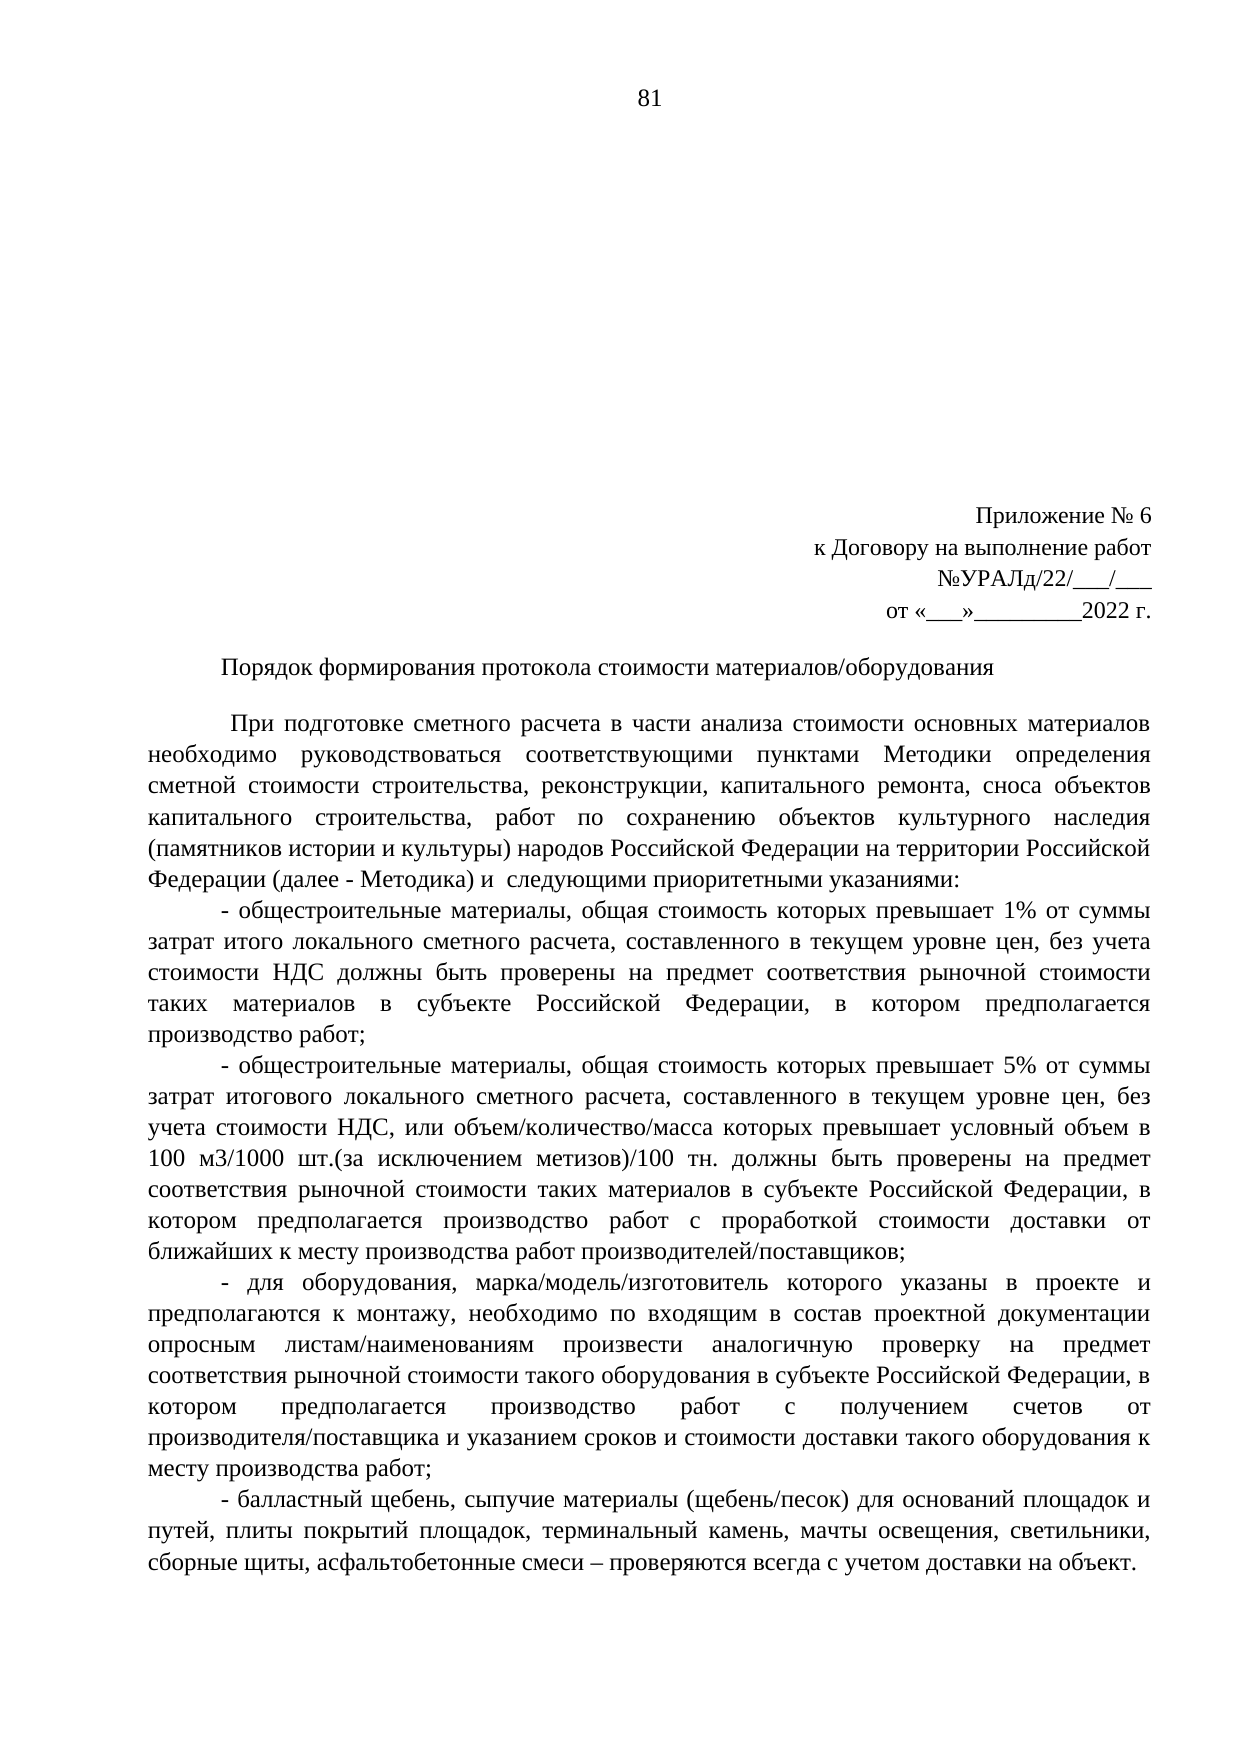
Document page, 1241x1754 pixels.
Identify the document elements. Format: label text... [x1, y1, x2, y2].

text №УРАЛд/22/___/___ [148, 564, 1152, 592]
text Порядок формирования протокола стоимости материалов/оборудования [148, 652, 1152, 681]
text - для оборудования, марка/модель/изготовитель которого указаны в проекте и предполагаются к монтажу, необходимо по входящим в состав проектной документации опросным листам/наименованиям произвести аналогичную проверку на предмет соответствия рыночной стоимости такого оборудования в субъекте Российской Федерации, в котором предполагается производство работ с получением счетов от производителя/поставщика и указанием сроков и стоимости доставки такого оборудования к месту производства работ; [148, 1451, 1152, 1482]
text - общестроительные материалы, общая стоимость которых превышает 1% от суммы затрат итого локального сметного расчета, составленного в текущем уровне цен, без учета стоимости НДС должны быть проверены на предмет соответствия рыночной стоимости таких материалов в субъекте Российской Федерации, в котором предполагается производство работ; [148, 1017, 1152, 1048]
text - балластный щебень, сыпучие материалы (щебень/песок) для оснований площадок и путей, плиты покрытий площадок, терминальный камень, мачты освещения, светильники, сборные щиты, асфальтобетонные смеси – проверяются всегда с учетом доставки на объект. [148, 1544, 1152, 1575]
text Приложение № 6 [148, 501, 1152, 528]
text - для оборудования, марка/модель/изготовитель которого указаны в проекте и предполагаются к монтажу, необходимо по входящим в состав проектной документации опросным листам/наименованиям произвести аналогичную проверку на предмет соответствия рыночной стоимости такого оборудования в субъекте Российской Федерации, в котором предполагается производство работ с получением счетов от производителя/поставщика и указанием сроков и стоимости доставки такого оборудования к месту производства работ; [148, 1267, 1152, 1298]
text - общестроительные материалы, общая стоимость которых превышает 1% от суммы затрат итого локального сметного расчета, составленного в текущем уровне цен, без учета стоимости НДС должны быть проверены на предмет соответствия рыночной стоимости таких материалов в субъекте Российской Федерации, в котором предполагается производство работ; [148, 895, 1152, 926]
text от «___»_________2022 г. [148, 596, 1152, 623]
text При подготовке сметного расчета в части анализа стоимости основных материалов необходимо руководствоваться соответствующими пунктами Методики определения сметной стоимости строительства, реконструкции, капитального ремонта, сноса объектов капитального строительства, работ по сохранению объектов культурного наследия (памятников истории и культуры) народов Российской Федерации на территории Российской Федерации (далее - Методика) и следующими приоритетными указаниями: [148, 708, 1152, 740]
text к Договору на выполнение работ [148, 532, 1152, 560]
text - балластный щебень, сыпучие материалы (щебень/песок) для оснований площадок и путей, плиты покрытий площадок, терминальный камень, мачты освещения, светильники, сборные щиты, асфальтобетонные смеси – проверяются всегда с учетом доставки на объект. [148, 1484, 1152, 1516]
text При подготовке сметного расчета в части анализа стоимости основных материалов необходимо руководствоваться соответствующими пунктами Методики определения сметной стоимости строительства, реконструкции, капитального ремонта, сноса объектов капитального строительства, работ по сохранению объектов культурного наследия (памятников истории и культуры) народов Российской Федерации на территории Российской Федерации (далее - Методика) и следующими приоритетными указаниями: [148, 861, 1152, 892]
